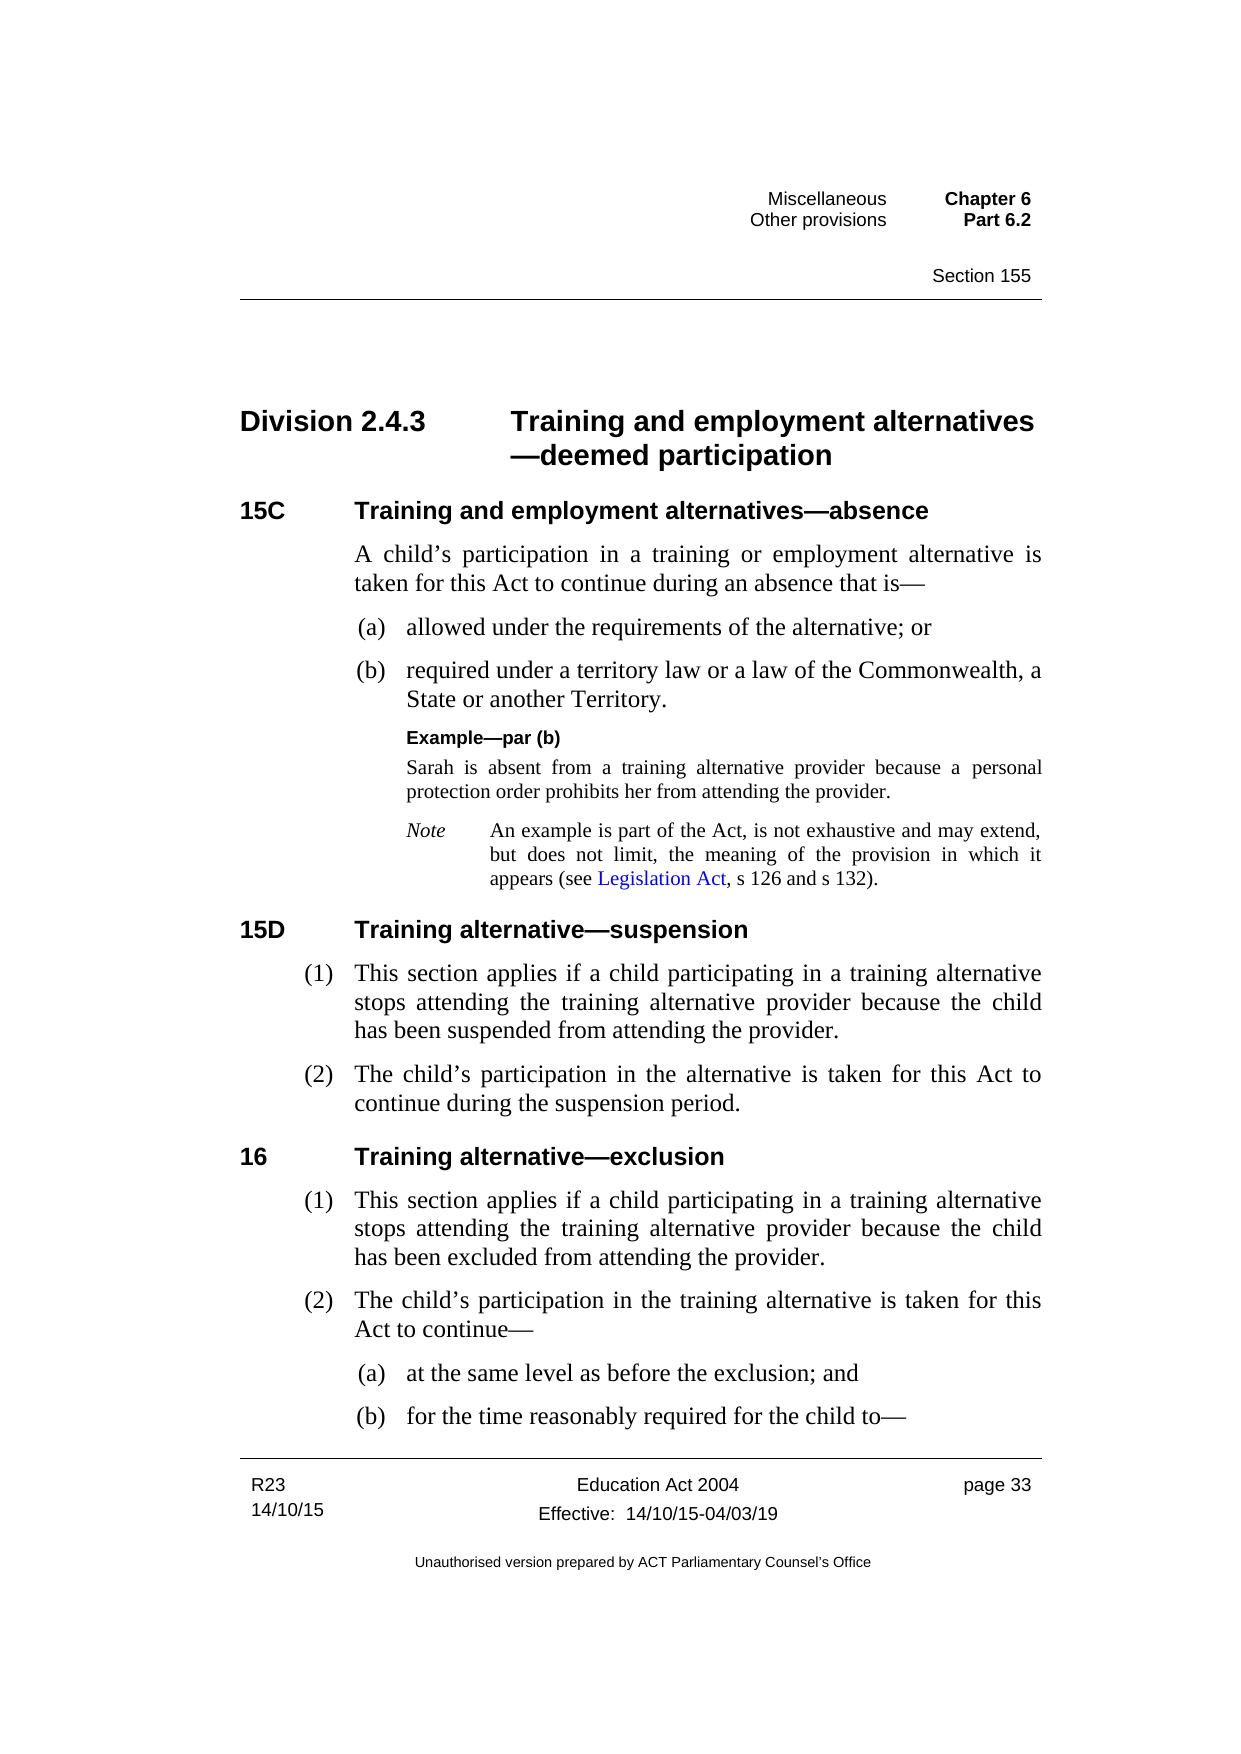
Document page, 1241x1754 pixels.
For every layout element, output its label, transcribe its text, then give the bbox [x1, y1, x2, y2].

text (2) The child’s participation in the training alternative is taken for this Act to continue— [239, 1286, 1042, 1343]
text (b) required under a territory law or a law of the Commonwealth, a State or another Territory. [239, 655, 1042, 712]
text A child’s participation in a training or employment alternative is taken for this Act to continue during an absence that is— [354, 539, 1042, 597]
text 15D Training alternative—suspension [239, 915, 1042, 943]
text (2) The child’s participation in the alternative is taken for this Act to continue during the suspension period. [239, 1059, 1042, 1116]
text Division 2.4.3 Training and employment alternatives—deemed participation [239, 404, 1042, 471]
text 16 Training alternative—exclusion [239, 1141, 1042, 1170]
text (1) This section applies if a child participating in a training alternative stops attending the training alternative provider because the child has been excluded from attending the provider. [239, 1185, 1042, 1271]
text (a) allowed under the requirements of the alternative; or [239, 612, 1042, 640]
text Sarah is absent from a training alternative provider because a personal protection order prohibits her from attending the provider. [406, 755, 1042, 803]
text (1) This section applies if a child participating in a training alternative stops attending the training alternative provider because the child has been suspended from attending the provider. [239, 958, 1042, 1044]
text (b) for the time reasonably required for the child to— [239, 1401, 1042, 1430]
text (a) at the same level as before the exclusion; and [239, 1358, 1042, 1386]
text 15C Training and employment alternatives—absence [239, 496, 1042, 525]
text Note An example is part of the Act, is not exhaustive and may extend, but does not limit, the meaning of the provision in which it appears (see Legislation Act, s 126 and s 132). [406, 818, 1042, 890]
text Example—par (b) [406, 727, 1042, 749]
